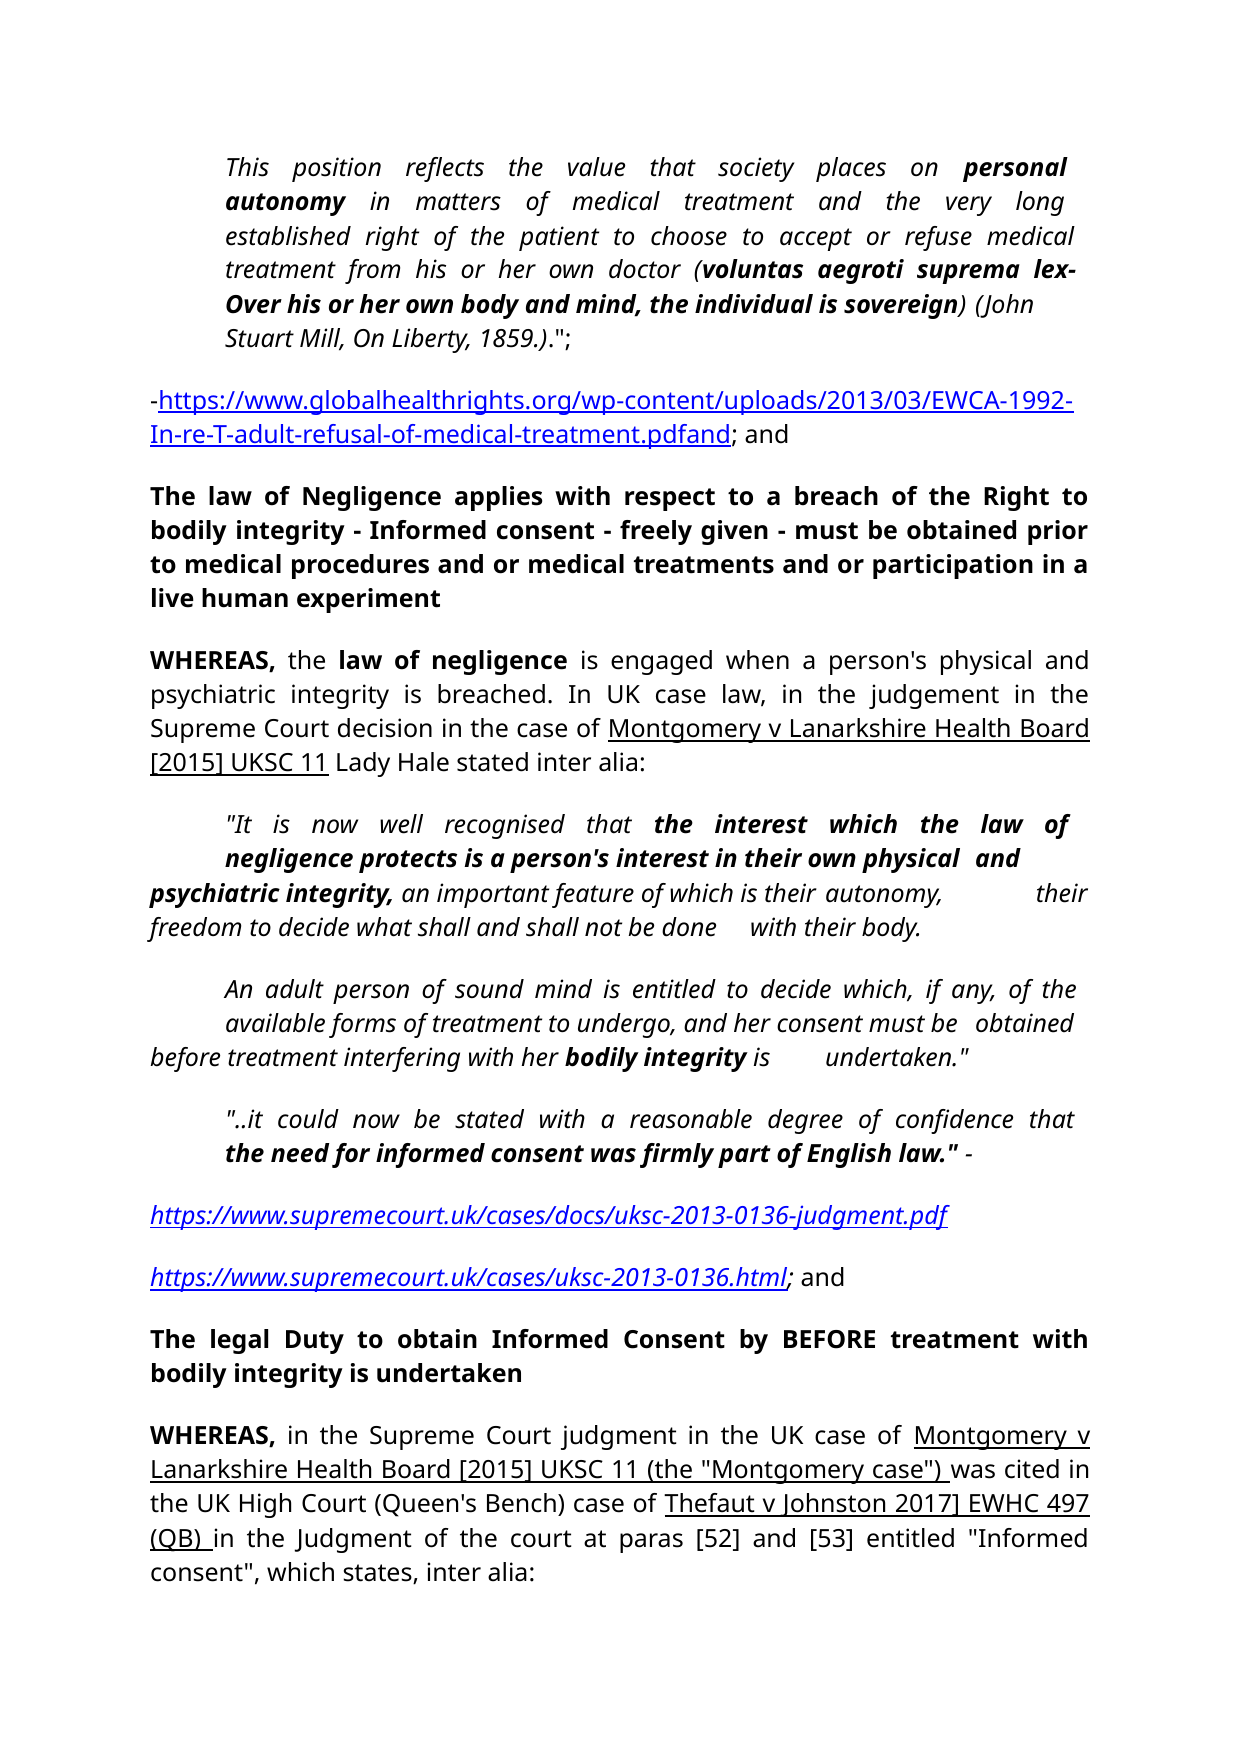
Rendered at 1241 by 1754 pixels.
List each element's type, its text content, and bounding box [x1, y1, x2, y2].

text The legal Duty to obtain Informed Consent by BEFORE treatment with bodily integrity is undertaken [150, 1322, 1090, 1390]
text An adult person of sound mind is entitled to decide which, if any, of the available forms of treatment to undergo, and her consent must be obtained before treatment interfering with her bodily integrity is undertaken." [150, 971, 1090, 1073]
text https://www.supremecourt.uk/cases/uksc-2013-0136.html; and [150, 1260, 1090, 1294]
text This position reflects the value that society places on personal autonomy in matters of medical treatment and the very long established right of the patient to choose to accept or refuse medical treatment from his or her own doctor (voluntas aegroti suprema lex- Over his or her own body and mind, the individual is sovereign) (John Stuart Mill, On Liberty, 1859.)."; [150, 150, 1090, 354]
text https://www.supremecourt.uk/cases/docs/uksc-2013-0136-judgment.pdf [150, 1198, 1090, 1232]
text WHEREAS, in the Supreme Court judgment in the UK case of Montgomery v Lanarkshire Health Board [2015] UKSC 11 (the "Montgomery case") was cited in the UK High Court (Queen's Bench) case of Thefaut v Johnston 2017] EWHC 497 (QB) in the Judgment of the court at paras [52] and [53] entitled "Informed consent", which states, inter alia: [150, 1418, 1090, 1588]
text -https://www.globalhealthrights.org/wp-content/uploads/2013/03/EWCA-1992-In-re-T-adult-refusal-of-medical-treatment.pdfand; and [150, 382, 1090, 451]
text "It is now well recognised that the interest which the law of negligence protects is a person's interest in their own physical and psychiatric integrity, an important feature of which is their autonomy, their freedom to decide what shall and shall not be done with their body. [150, 807, 1090, 943]
text "..it could now be stated with a reasonable degree of confidence that the need for informed consent was firmly part of English law." - [150, 1102, 1090, 1170]
text The law of Negligence applies with respect to a breach of the Right to bodily integrity - Informed consent - freely given - must be obtained prior to medical procedures and or medical treatments and or participation in a live human experiment [150, 478, 1090, 615]
text WHEREAS, the law of negligence is engaged when a person's physical and psychiatric integrity is breached. In UK case law, in the judgement in the Supreme Court decision in the case of Montgomery v Lanarkshire Health Board [2015] UKSC 11 Lady Hale stated inter alia: [150, 643, 1090, 779]
